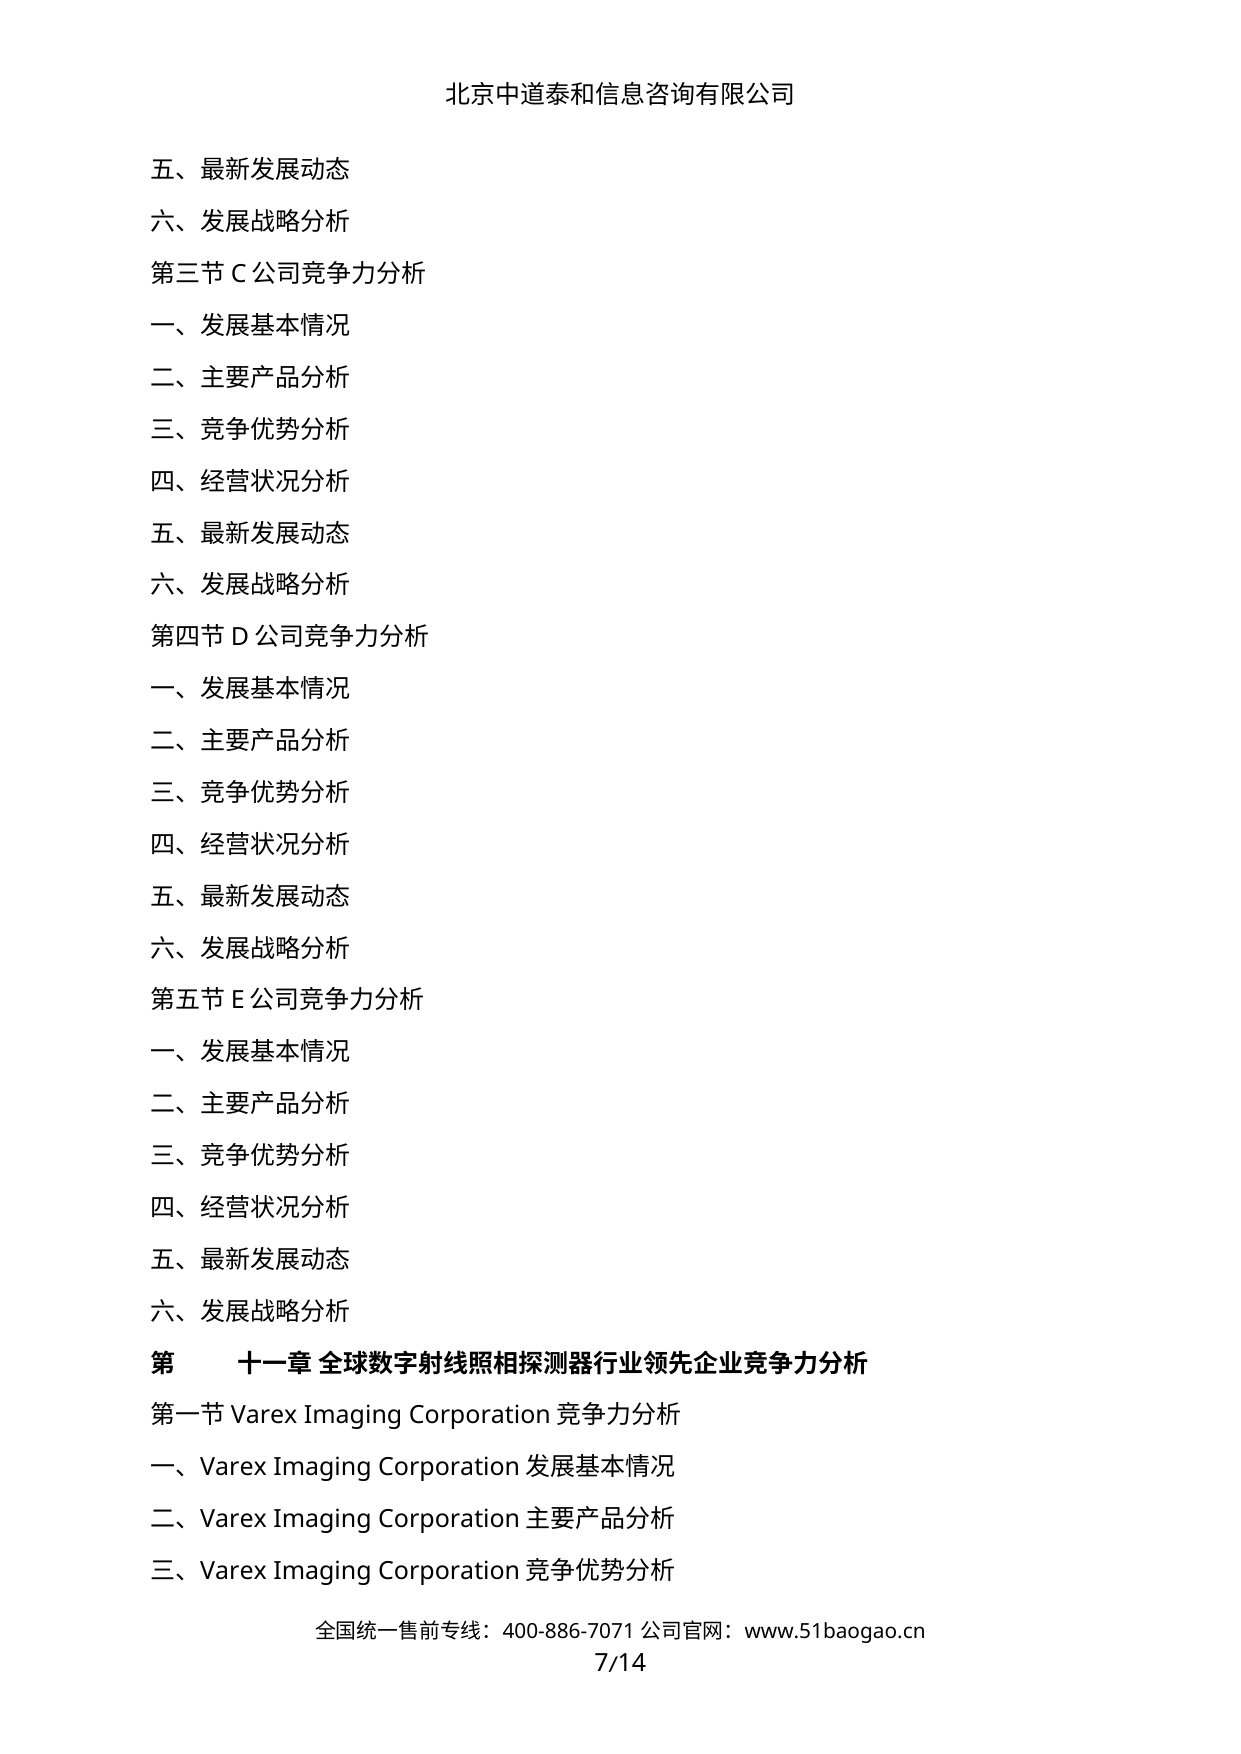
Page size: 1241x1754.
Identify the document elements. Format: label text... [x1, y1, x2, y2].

text 第五节 E公司竞争力分析 [150, 980, 1090, 1016]
text 一、发展基本情况 [150, 1032, 1090, 1068]
text 三、竞争优势分析 [150, 772, 1090, 809]
text 二、主要产品分析 [150, 357, 1090, 394]
text 二、主要产品分析 [150, 1084, 1090, 1120]
text 五、最新发展动态 [150, 513, 1090, 549]
text 六、发展战略分析 [150, 1291, 1090, 1327]
text 五、最新发展动态 [150, 876, 1090, 912]
text 第四节 D公司竞争力分析 [150, 617, 1090, 653]
text 三、Varex Imaging Corporation竞争优势分析 [150, 1551, 1090, 1587]
text 五、最新发展动态 [150, 150, 1090, 186]
text 四、经营状况分析 [150, 1187, 1090, 1224]
text 三、竞争优势分析 [150, 1136, 1090, 1172]
text 四、经营状况分析 [150, 824, 1090, 861]
text 二、Varex Imaging Corporation主要产品分析 [150, 1499, 1090, 1535]
text 第三节 C公司竞争力分析 [150, 254, 1090, 290]
text 一、Varex Imaging Corporation发展基本情况 [150, 1447, 1090, 1483]
text 第 十一章 全球数字射线照相探测器行业领先企业竞争力分析 [150, 1343, 1090, 1379]
text 五、最新发展动态 [150, 1239, 1090, 1276]
text 六、发展战略分析 [150, 202, 1090, 238]
text 一、发展基本情况 [150, 306, 1090, 342]
text 六、发展战略分析 [150, 565, 1090, 601]
text 三、竞争优势分析 [150, 409, 1090, 446]
text 第一节 Varex Imaging Corporation竞争力分析 [150, 1395, 1090, 1431]
text 四、经营状况分析 [150, 461, 1090, 497]
text 一、发展基本情况 [150, 669, 1090, 705]
text 六、发展战略分析 [150, 928, 1090, 964]
text 二、主要产品分析 [150, 721, 1090, 757]
